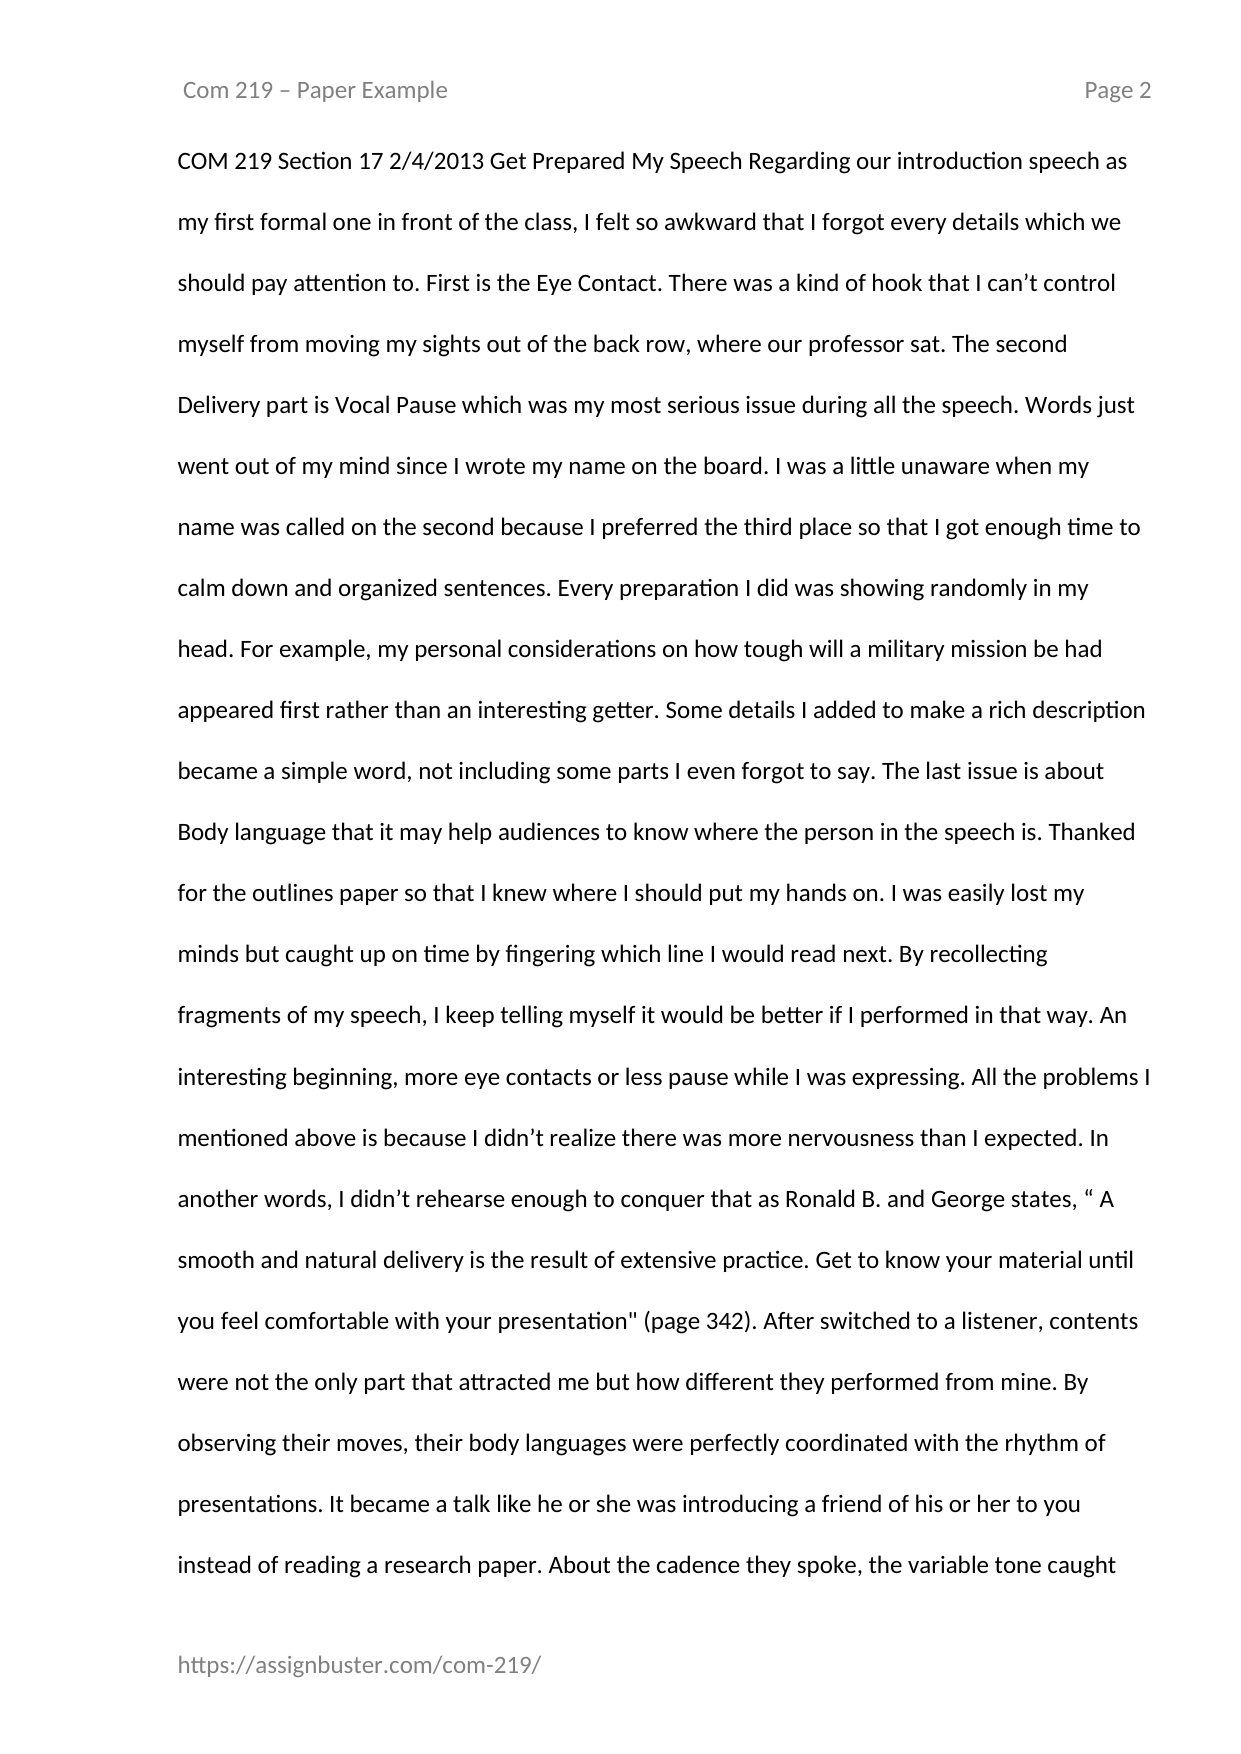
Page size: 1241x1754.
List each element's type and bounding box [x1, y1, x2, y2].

text [177, 145, 1152, 1579]
